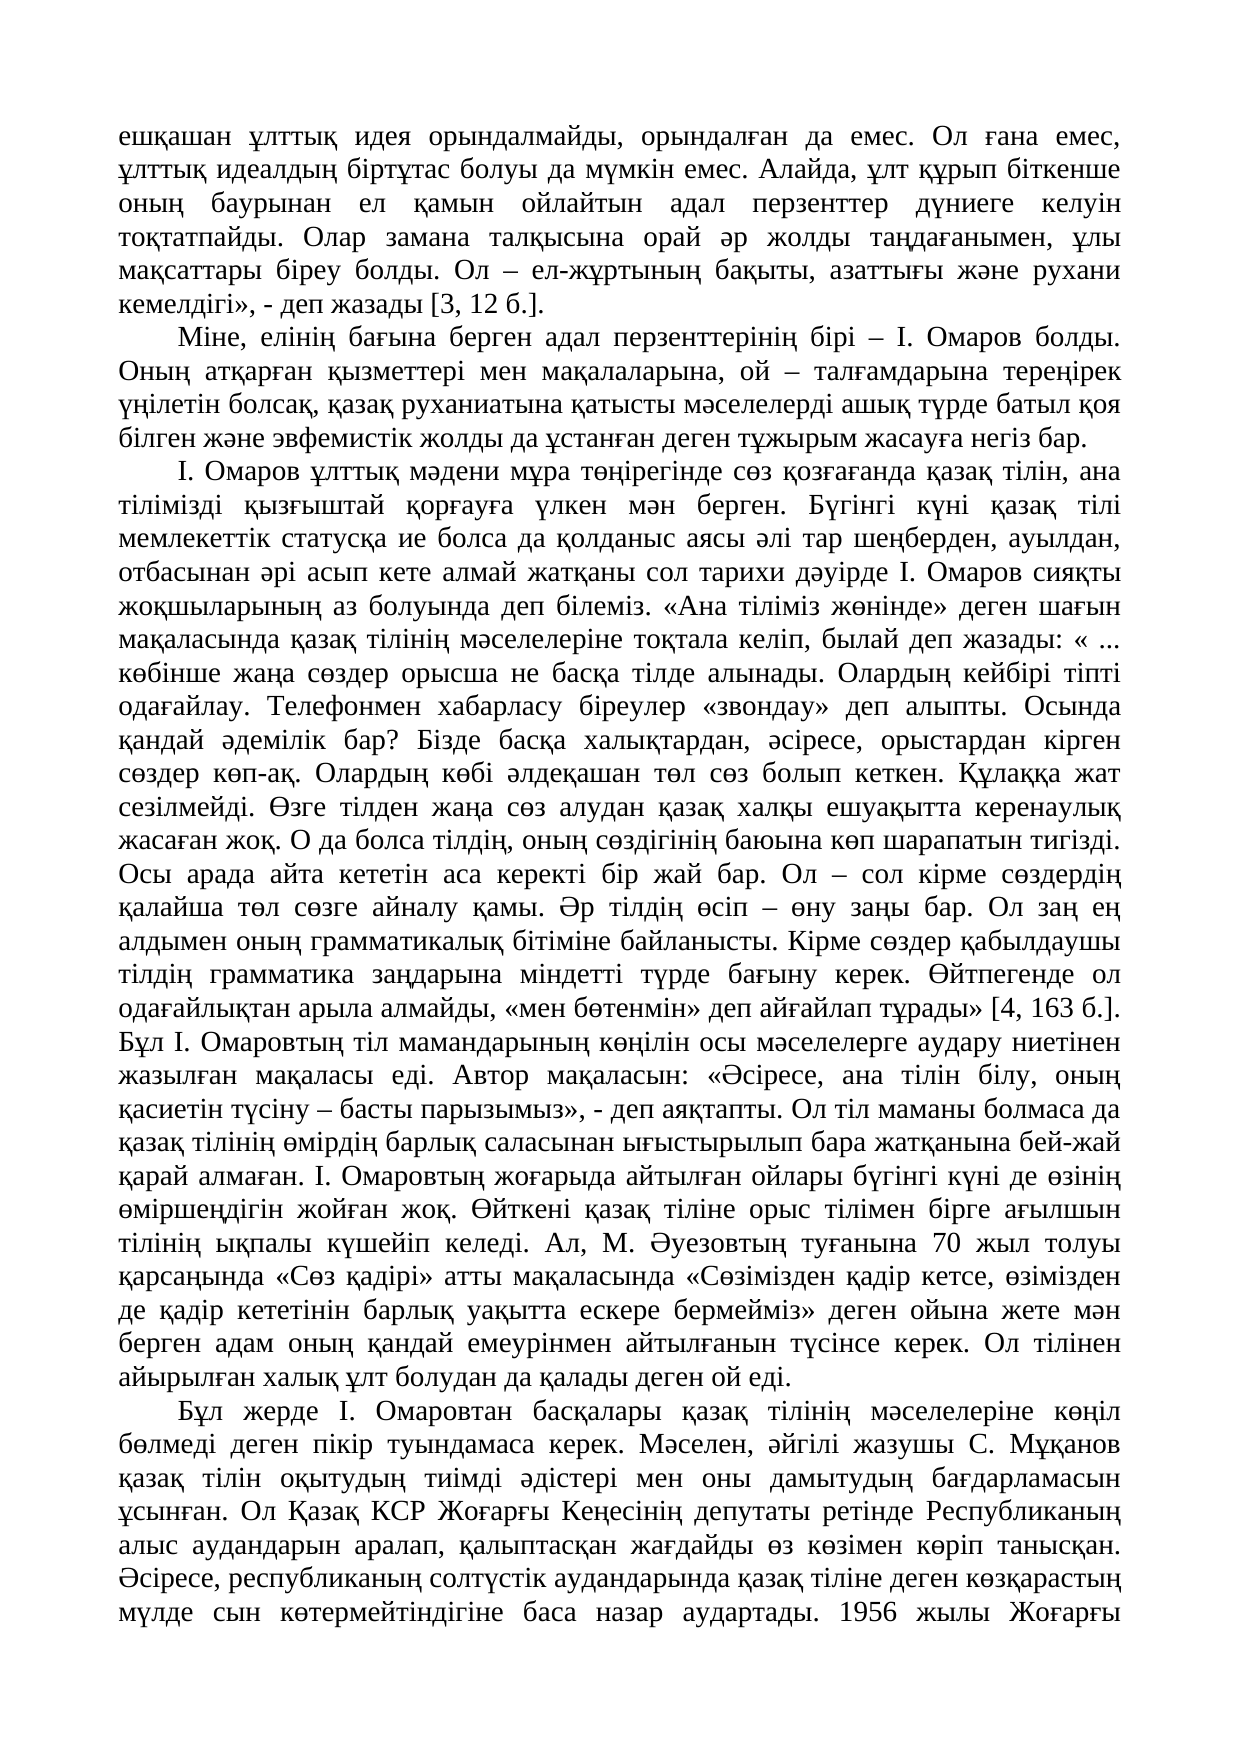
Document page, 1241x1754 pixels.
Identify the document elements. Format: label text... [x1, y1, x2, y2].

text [118, 1393, 1122, 1627]
text Міне, елінің бағына берген адал перзенттерінің бірі – І. Омаров болды. Оның атқарған қызметтері мен мақалаларына, ой – талғамдарына тереңірек үңілетін болсақ, қазақ руханиатына қатысты мәселелерді ашық түрде батыл қоя білген және эвфемистік жолды да ұстанған деген тұжырым жасауға негіз бар. [118, 319, 1122, 453]
text І. Омаров ұлттық мәдени мұра төңірегінде сөз қозғағанда қазақ тілін, ана тілімізді қызғыштай қорғауға үлкен мән берген. Бүгінгі күні қазақ тілі мемлекеттік статусқа ие болса да қолданыс аясы әлі тар шеңберден, ауылдан, отбасынан әрі асып кете алмай жатқаны сол тарихи дәуірде І. Омаров сияқты жоқшыларының аз болуында деп білеміз. «Ана тіліміз жөнінде» деген шағын мақаласында қазақ тілінің мәселелеріне тоқтала келіп, былай деп жазады: « ... көбінше жаңа сөздер орысша не басқа тілде алынады. Олардың кейбірі тіпті одағайлау. Телефонмен хабарласу біреулер «звондау» деп алыпты. Осында қандай әдемілік бар? Бізде басқа халықтардан, әсіресе, орыстардан кірген сөздер көп-ақ. Олардың көбі әлдеқашан төл сөз болып кеткен. Құлаққа жат сезілмейді. Өзге тілден жаңа сөз алудан қазақ халқы ешуақытта керенаулық жасаған жоқ. О да болса тілдің, оның сөздігінің баюына көп шарапатын тигізді. Осы арада айта кететін аса керекті бір жай бар. Ол – сол кірме сөздердің қалайша төл сөзге айналу қамы. Әр тілдің өсіп – өну заңы бар. Ол заң ең алдымен оның грамматикалық бітіміне байланысты. Кірме сөздер қабылдаушы тілдің грамматика заңдарына міндетті түрде бағыну керек. Өйтпегенде ол одағайлықтан арыла алмайды, «мен бөтенмін» деп айғайлап тұрады» [4, 163 б.]. Бұл І. Омаровтың тіл мамандарының көңілін осы мәселелерге аудару ниетінен жазылған мақаласы еді. Автор мақаласын: «Әсіресе, ана тілін білу, оның қасиетін түсіну – басты парызымыз», - деп аяқтапты. Ол тіл маманы болмаса да қазақ тілінің өмірдің барлық саласынан ығыстырылып бара жатқанына бей-жай қарай алмаған. І. Омаровтың жоғарыда айтылған ойлары бүгінгі күні де өзінің өміршеңдігін жойған жоқ. Өйткені қазақ тіліне орыс тілімен бірге ағылшын тілінің ықпалы күшейіп келеді. Ал, М. Әуезовтың туғанына 70 жыл толуы қарсаңында «Сөз қадірі» атты мақаласында «Сөзімізден қадір кетсе, өзімізден де қадір кететінін барлық уақытта ескере бермейміз» деген ойына жете мән берген адам оның қандай емеурінмен айтылғанын түсінсе керек. Ол тілінен айырылған халық ұлт болудан да қалады деген ой еді. [118, 453, 1122, 1393]
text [118, 118, 1122, 319]
